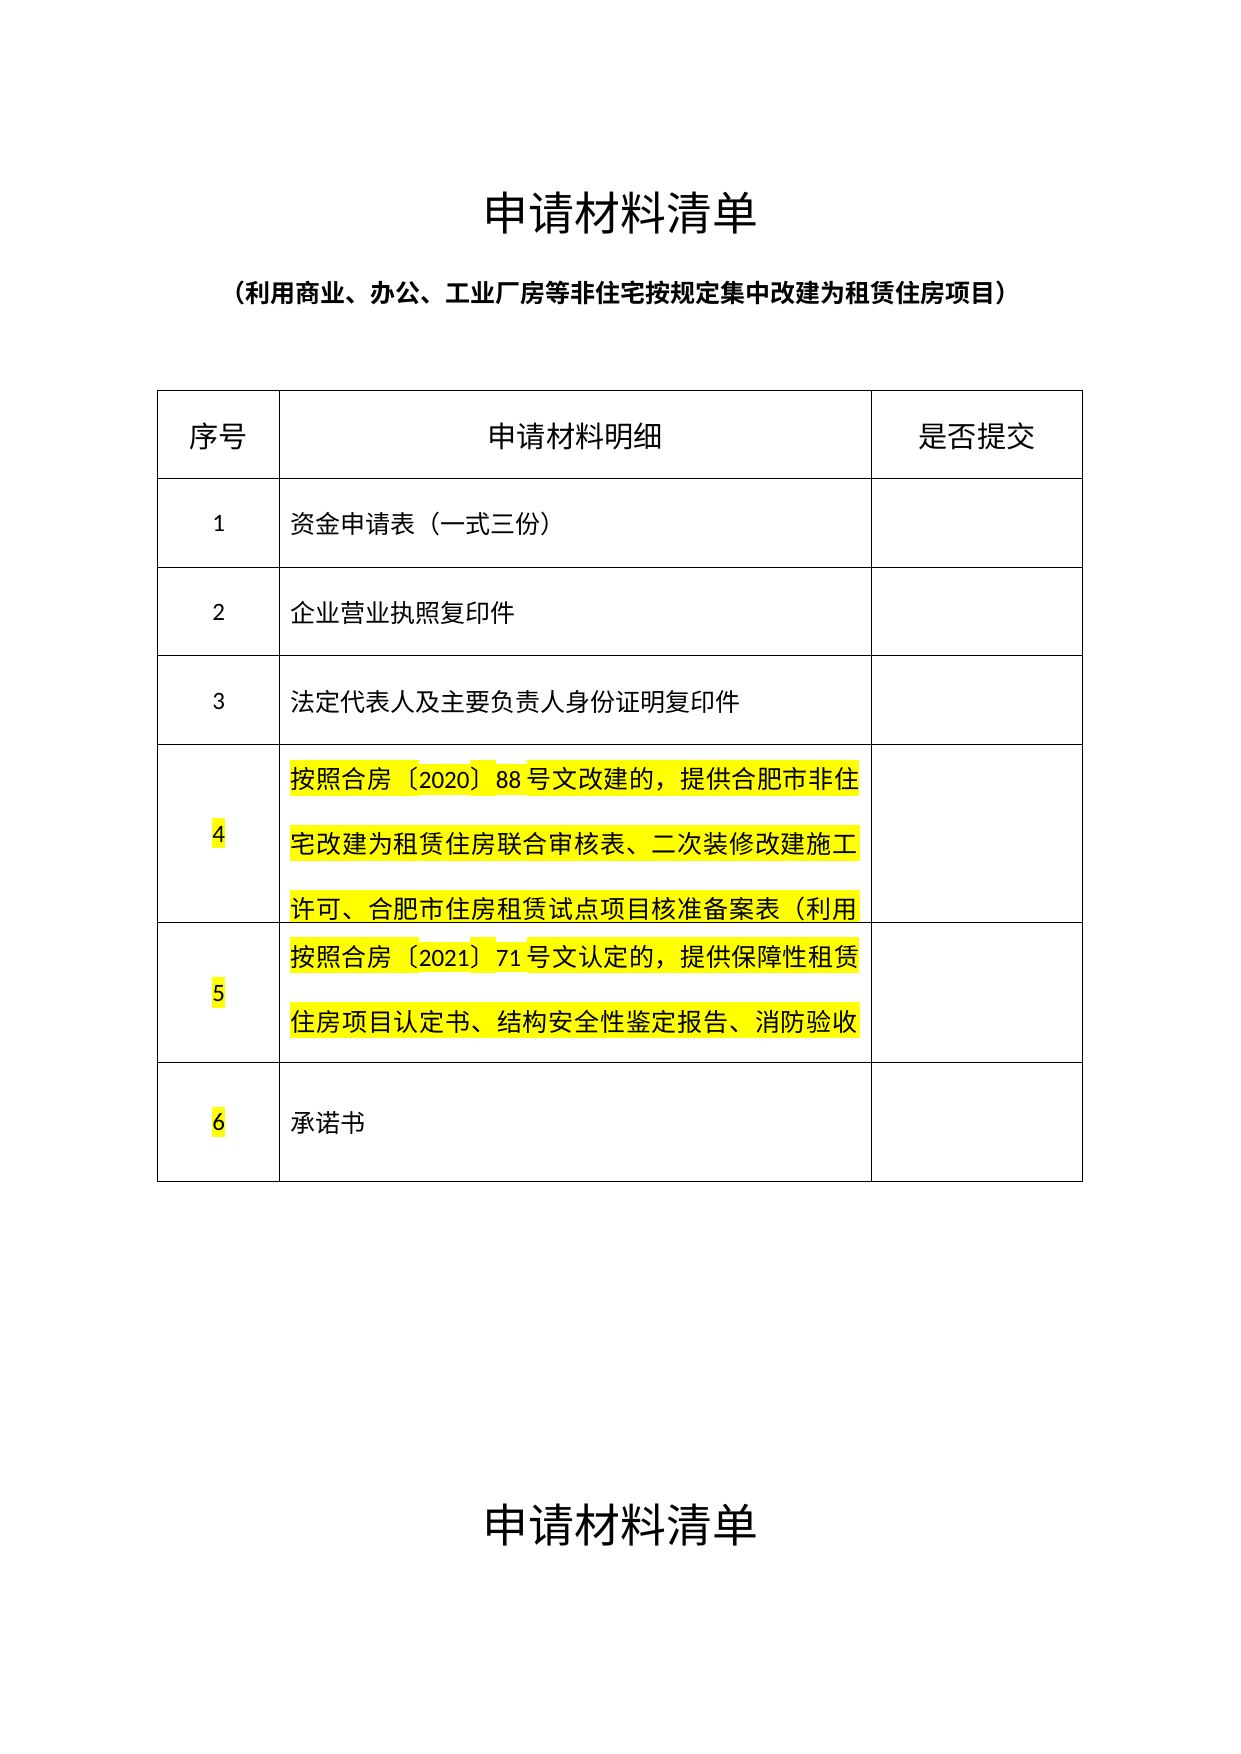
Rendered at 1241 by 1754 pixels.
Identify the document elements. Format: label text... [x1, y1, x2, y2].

table_cell 企业营业执照复印件 [280, 568, 871, 655]
table_cell 承诺书 [280, 1063, 871, 1181]
table_cell [872, 479, 1082, 567]
table_cell 2 [158, 568, 279, 655]
table_cell [872, 656, 1082, 744]
table_cell 按照合房〔2021〕71号文认定的，提供保障性租赁住房项目认定书、结构安全性鉴定报告、消防验收意见或备案抽查意见 [280, 923, 871, 1062]
text 申请材料清单 [187, 1474, 1053, 1572]
table_header 申请材料明细 [280, 391, 871, 478]
table_cell 按照合房〔2020〕88号文改建的，提供合肥市非住宅改建为租赁住房联合审核表、二次装修改建施工许可、合肥市住房租赁试点项目核准备案表（利用商业、办公、工业厂房等非住宅按规定集中改建，一式三份） [280, 745, 871, 922]
table_cell 法定代表人及主要负责人身份证明复印件 [280, 656, 871, 744]
table_cell 3 [158, 656, 279, 744]
table_cell [872, 1063, 1082, 1181]
table_cell 5 [158, 923, 279, 1062]
table_cell 资金申请表（一式三份） [280, 479, 871, 567]
table_cell 1 [158, 479, 279, 567]
table_cell [872, 568, 1082, 655]
text （利用商业、办公、工业厂房等非住宅按规定集中改建为租赁住房项目） [187, 259, 1053, 324]
table_cell 4 [158, 745, 279, 922]
table_cell [872, 923, 1082, 1062]
table_header 是否提交 [872, 391, 1082, 478]
table_header 序号 [158, 391, 279, 478]
table_cell 6 [158, 1063, 279, 1181]
text 申请材料清单 [187, 162, 1053, 259]
table_cell [872, 745, 1082, 922]
